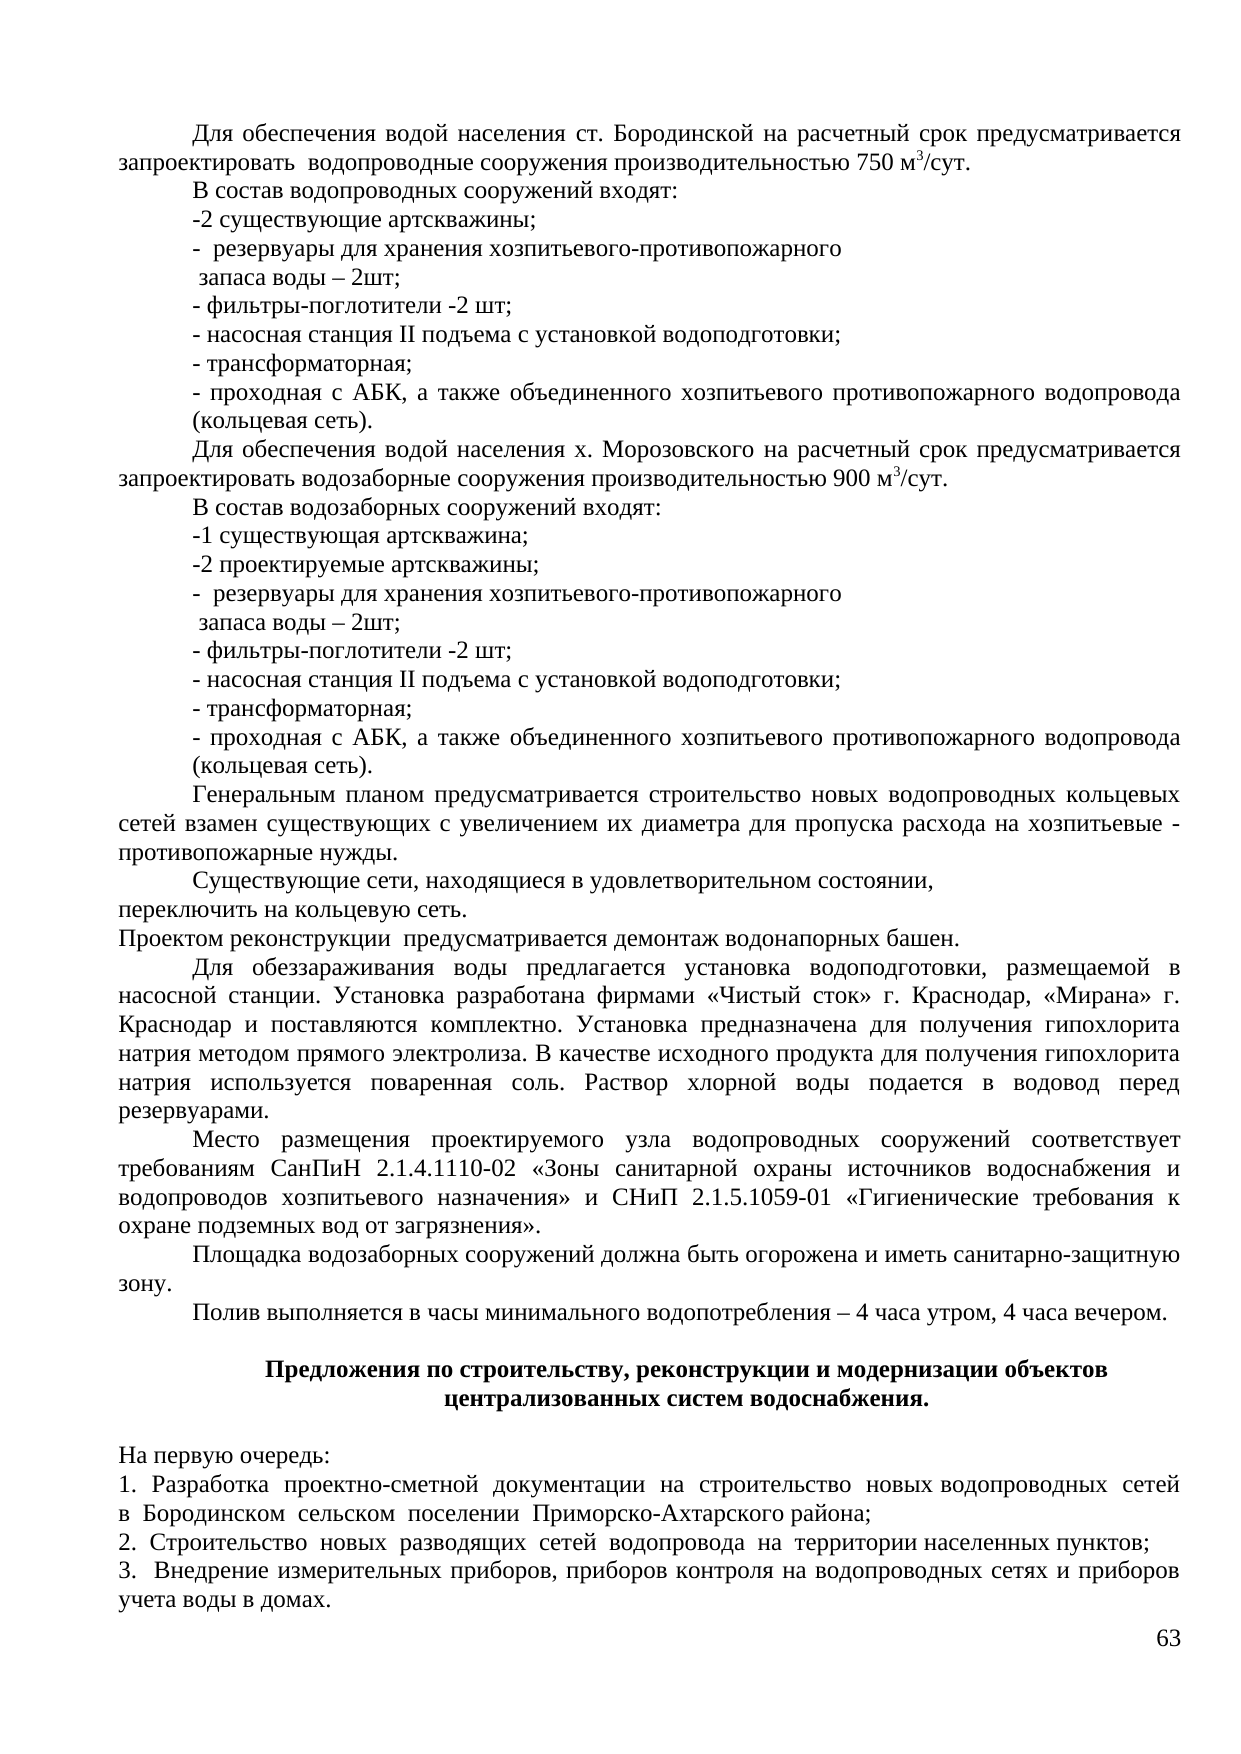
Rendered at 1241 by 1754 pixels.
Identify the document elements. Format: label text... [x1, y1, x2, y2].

text -2 проектируемые артскважины; [118, 549, 1181, 578]
text Генеральным планом предусматривается строительство новых водопроводных кольцевых сетей взамен существующих с увеличением их диаметра для пропуска расхода на хозпитьевые - противопожарные нужды. [118, 779, 1181, 866]
text Площадка водозаборных сооружений должна быть огорожена и иметь санитарно-защитную зону. [118, 1239, 1181, 1297]
text Для обеспечения водой населения х. Морозовского на расчетный срок предусматривается запроектировать водозаборные сооружения производительностью 900 м3/сут. [118, 434, 1181, 492]
text В состав водозаборных сооружений входят: [118, 492, 1181, 521]
text переключить на кольцевую сеть. [118, 894, 1181, 923]
text -2 существующие артскважины; [118, 204, 1181, 233]
text На первую очередь: [118, 1441, 1181, 1469]
text запаса воды – 2шт; [192, 607, 1181, 636]
text Для обеспечения водой населения ст. Бородинской на расчетный срок предусматривается запроектировать водопроводные сооружения производительностью 750 м3/сут. [118, 118, 1181, 176]
text 2. Строительство новых разводящих сетей водопровода на территории населенных пунктов; [118, 1527, 1181, 1556]
text 3. Внедрение измерительных приборов, приборов контроля на водопроводных сетях и приборов учета воды в домах. [118, 1556, 1181, 1613]
text - резервуары для хранения хозпитьевого-противопожарного [192, 578, 1181, 607]
text - проходная с АБК, а также объединенного хозпитьевого противопожарного водопровода (кольцевая сеть). [192, 377, 1181, 434]
text - резервуары для хранения хозпитьевого-противопожарного [192, 233, 1181, 262]
text централизованных систем водоснабжения. [118, 1383, 1181, 1412]
text - трансформаторная; [192, 693, 1181, 722]
text Полив выполняется в часы минимального водопотребления – 4 часа утром, 4 часа вечером. [118, 1297, 1181, 1326]
text 1. Разработка проектно-сметной документации на строительство новых водопроводных сетей в Бородинском сельском поселении Приморско-Ахтарского района; [118, 1469, 1181, 1527]
text Существующие сети, находящиеся в удовлетворительном состоянии, [118, 866, 1181, 894]
text - трансформаторная; [192, 348, 1181, 377]
text запаса воды – 2шт; [192, 262, 1181, 291]
text Место размещения проектируемого узла водопроводных сооружений соответствует требованиям СанПиН 2.1.4.1110-02 «Зоны санитарной охраны источников водоснабжения и водопроводов хозпитьевого назначения» и СНиП 2.1.5.1059-01 «Гигиенические требования к охране подземных вод от загрязнения». [118, 1124, 1181, 1239]
text Для обеззараживания воды предлагается установка водоподготовки, размещаемой в насосной станции. Установка разработана фирмами «Чистый сток» г. Краснодар, «Мирана» г. Краснодар и поставляются комплектно. Установка предназначена для получения гипохлорита натрия методом прямого электролиза. В качестве исходного продукта для получения гипохлорита натрия используется поваренная соль. Раствор хлорной воды подается в водовод перед резервуарами. [118, 952, 1181, 1124]
text - фильтры-поглотители -2 шт; [192, 291, 1181, 319]
text - насосная станция II подъема с установкой водоподготовки; [192, 319, 1181, 348]
text - фильтры-поглотители -2 шт; [192, 636, 1181, 664]
text -1 существующая артскважина; [118, 521, 1181, 549]
text - проходная с АБК, а также объединенного хозпитьевого противопожарного водопровода (кольцевая сеть). [192, 722, 1181, 779]
text Проектом реконструкции предусматривается демонтаж водонапорных башен. [118, 923, 1181, 952]
text В состав водопроводных сооружений входят: [118, 176, 1181, 204]
text - насосная станция II подъема с установкой водоподготовки; [192, 664, 1181, 693]
text Предложения по строительству, реконструкции и модернизации объектов [118, 1354, 1181, 1383]
